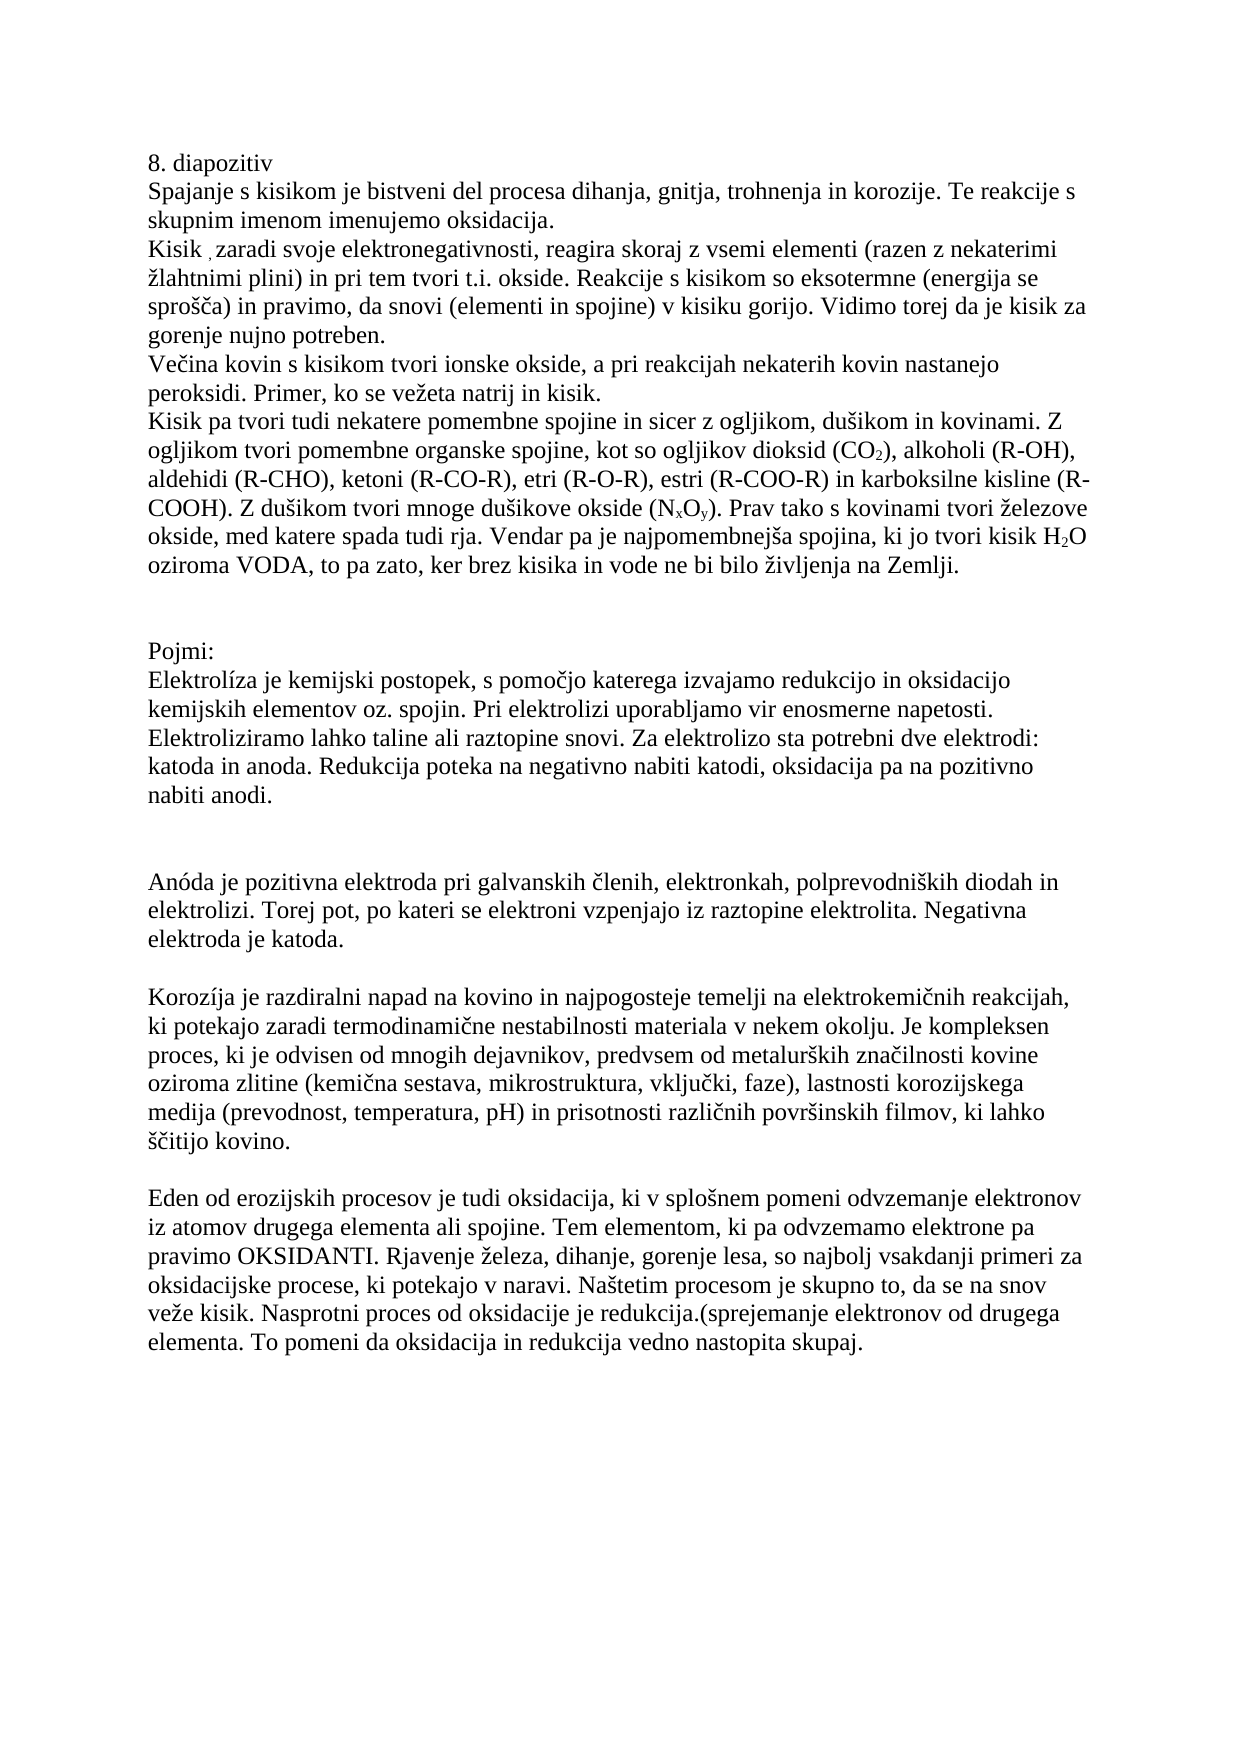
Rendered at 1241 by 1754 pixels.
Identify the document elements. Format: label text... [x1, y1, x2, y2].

text Spajanje s kisikom je bistveni del procesa dihanja, gnitja, trohnenja in korozije. Te reakcije s skupnim imenom imenujemo oksidacija. [148, 176, 1093, 234]
text Večina kovin s kisikom tvori ionske okside, a pri reakcijah nekaterih kovin nastanejo peroksidi. Primer, ko se vežeta natrij in kisik. [148, 349, 1093, 406]
text 8. diapozitiv [148, 148, 1093, 176]
text Kisik pa tvori tudi nekatere pomembne spojine in sicer z ogljikom, dušikom in kovinami. Z ogljikom tvori pomembne organske spojine, kot so ogljikov dioksid (CO2), alkoholi (R-OH), aldehidi (R-CHO), ketoni (R-CO-R), etri (R-O-R), estri (R-COO-R) in karboksilne kisline (R-COOH). Z dušikom tvori mnoge dušikove okside (NxOy). Prav tako s kovinami tvori železove okside, med katere spada tudi rja. Vendar pa je najpomembnejša spojina, ki jo tvori kisik H2O oziroma VODA, to pa zato, ker brez kisika in vode ne bi bilo življenja na Zemlji. [148, 406, 1093, 579]
text Eden od erozijskih procesov je tudi oksidacija, ki v splošnem pomeni odvzemanje elektronov iz atomov drugega elementa ali spojine. Tem elementom, ki pa odvzemamo elektrone pa pravimo OKSIDANTI. Rjavenje železa, dihanje, gorenje lesa, so najbolj vsakdanji primeri za oksidacijske procese, ki potekajo v naravi. Naštetim procesom je skupno to, da se na snov veže kisik. Nasprotni proces od oksidacije je redukcija.(sprejemanje elektronov od drugega elementa. To pomeni da oksidacija in redukcija vedno nastopita skupaj. [148, 1183, 1093, 1356]
text Kisik , zaradi svoje elektronegativnosti, reagira skoraj z vsemi elementi (razen z nekaterimi žlahtnimi plini) in pri tem tvori t.i. okside. Reakcije s kisikom so eksotermne (energija se sprošča) in pravimo, da snovi (elementi in spojine) v kisiku gorijo. Vidimo torej da je kisik za gorenje nujno potreben. [148, 234, 1093, 349]
text Pojmi: [148, 636, 1093, 665]
text Anóda je pozitivna elektroda pri galvanskih členih, elektronkah, polprevodniških diodah in elektrolizi. Torej pot, po kateri se elektroni vzpenjajo iz raztopine elektrolita. Negativna elektroda je katoda. [148, 867, 1093, 953]
text Korozíja je razdiralni napad na kovino in najpogosteje temelji na elektrokemičnih reakcijah, ki potekajo zaradi termodinamične nestabilnosti materiala v nekem okolju. Je kompleksen proces, ki je odvisen od mnogih dejavnikov, predvsem od metalurških značilnosti kovine oziroma zlitine (kemična sestava, mikrostruktura, vključki, faze), lastnosti korozijskega medija (prevodnost, temperatura, pH) in prisotnosti različnih površinskih filmov, ki lahko ščitijo kovino. [148, 982, 1093, 1155]
text Elektrolíza je kemijski postopek, s pomočjo katerega izvajamo redukcijo in oksidacijo kemijskih elementov oz. spojin. Pri elektrolizi uporabljamo vir enosmerne napetosti. Elektroliziramo lahko taline ali raztopine snovi. Za elektrolizo sta potrebni dve elektrodi: katoda in anoda. Redukcija poteka na negativno nabiti katodi, oksidacija pa na pozitivno nabiti anodi. [148, 665, 1093, 809]
